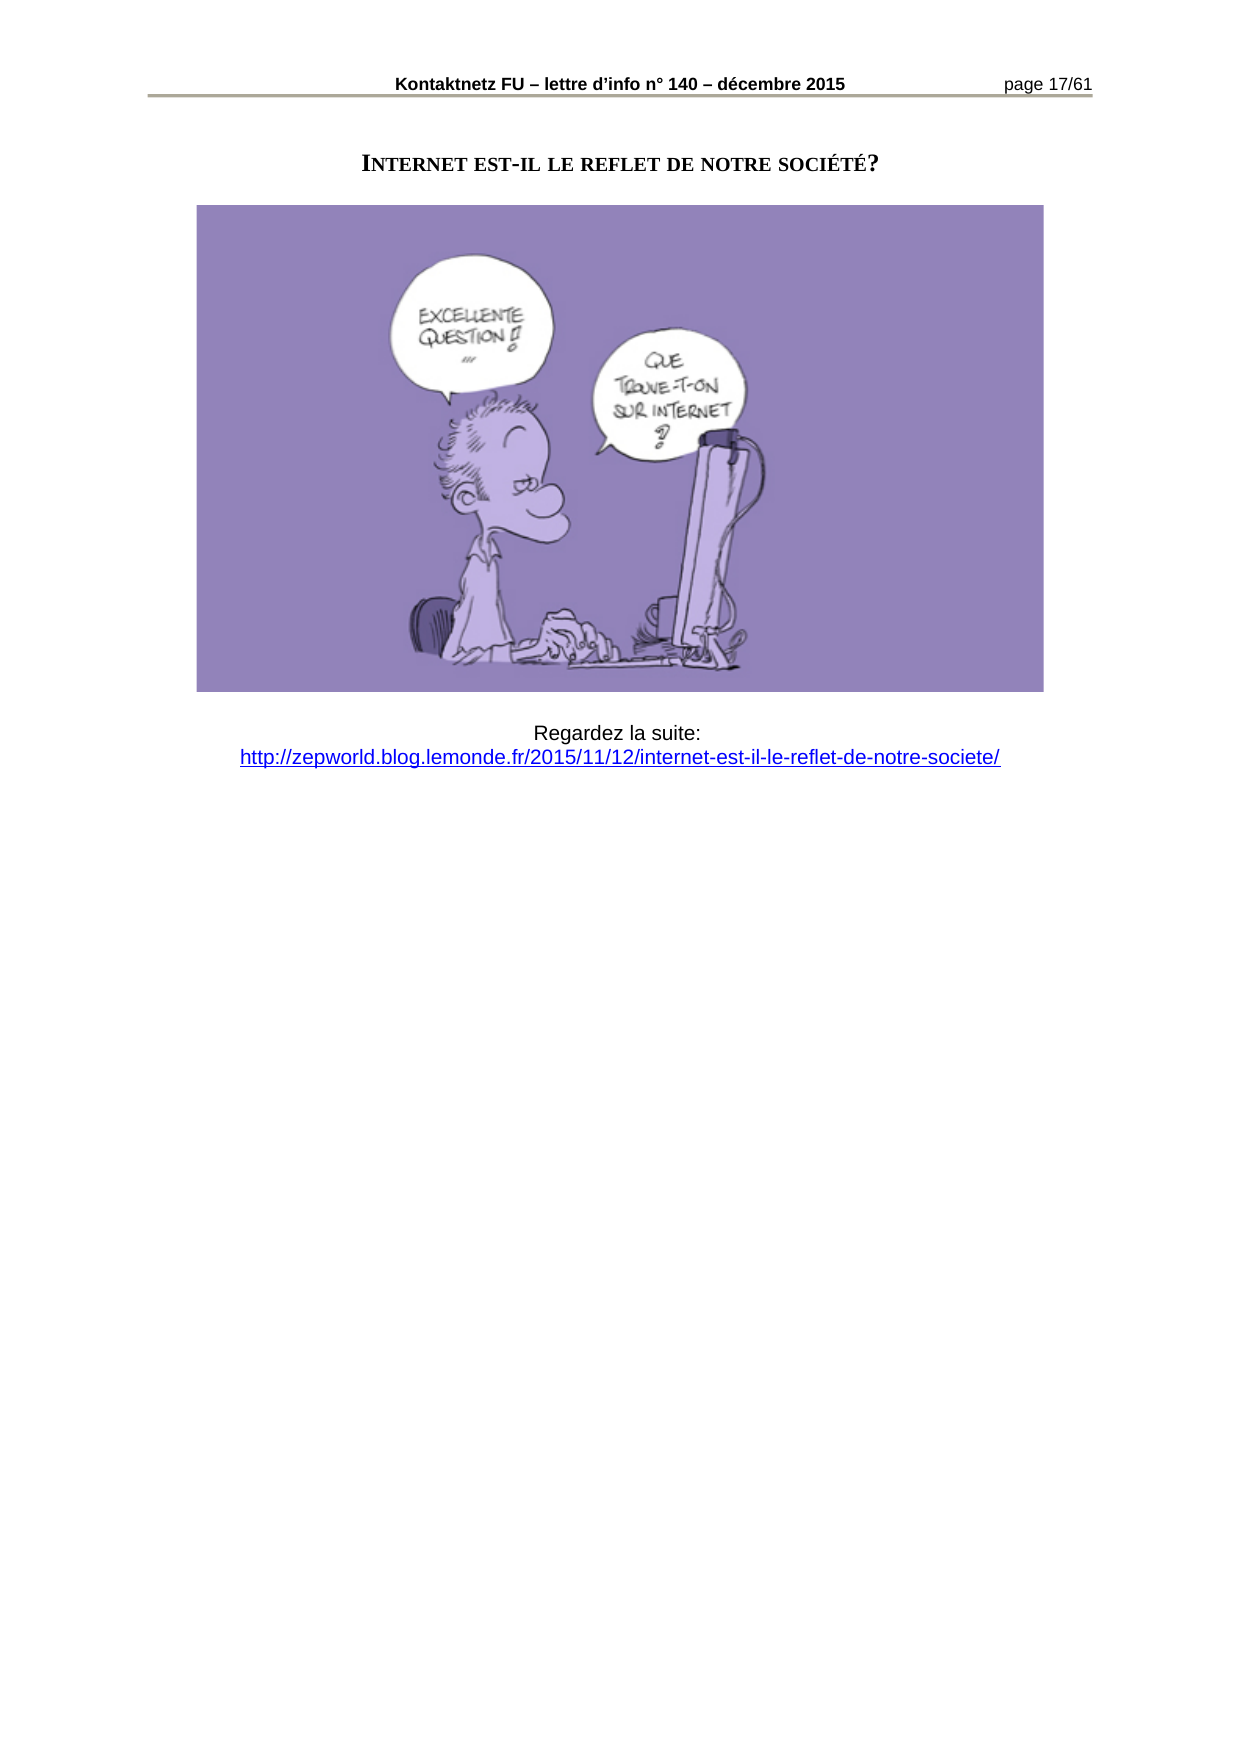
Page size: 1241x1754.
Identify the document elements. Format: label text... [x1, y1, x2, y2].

text Regardez la suite: http://zepworld.blog.lemonde.fr/2015/11/12/internet-est-il-le-reflet-de-notre-societe/ [148, 721, 1093, 768]
picture [196, 205, 1044, 692]
subtitle Internet est-il le reflet de notre société? [148, 148, 1093, 176]
